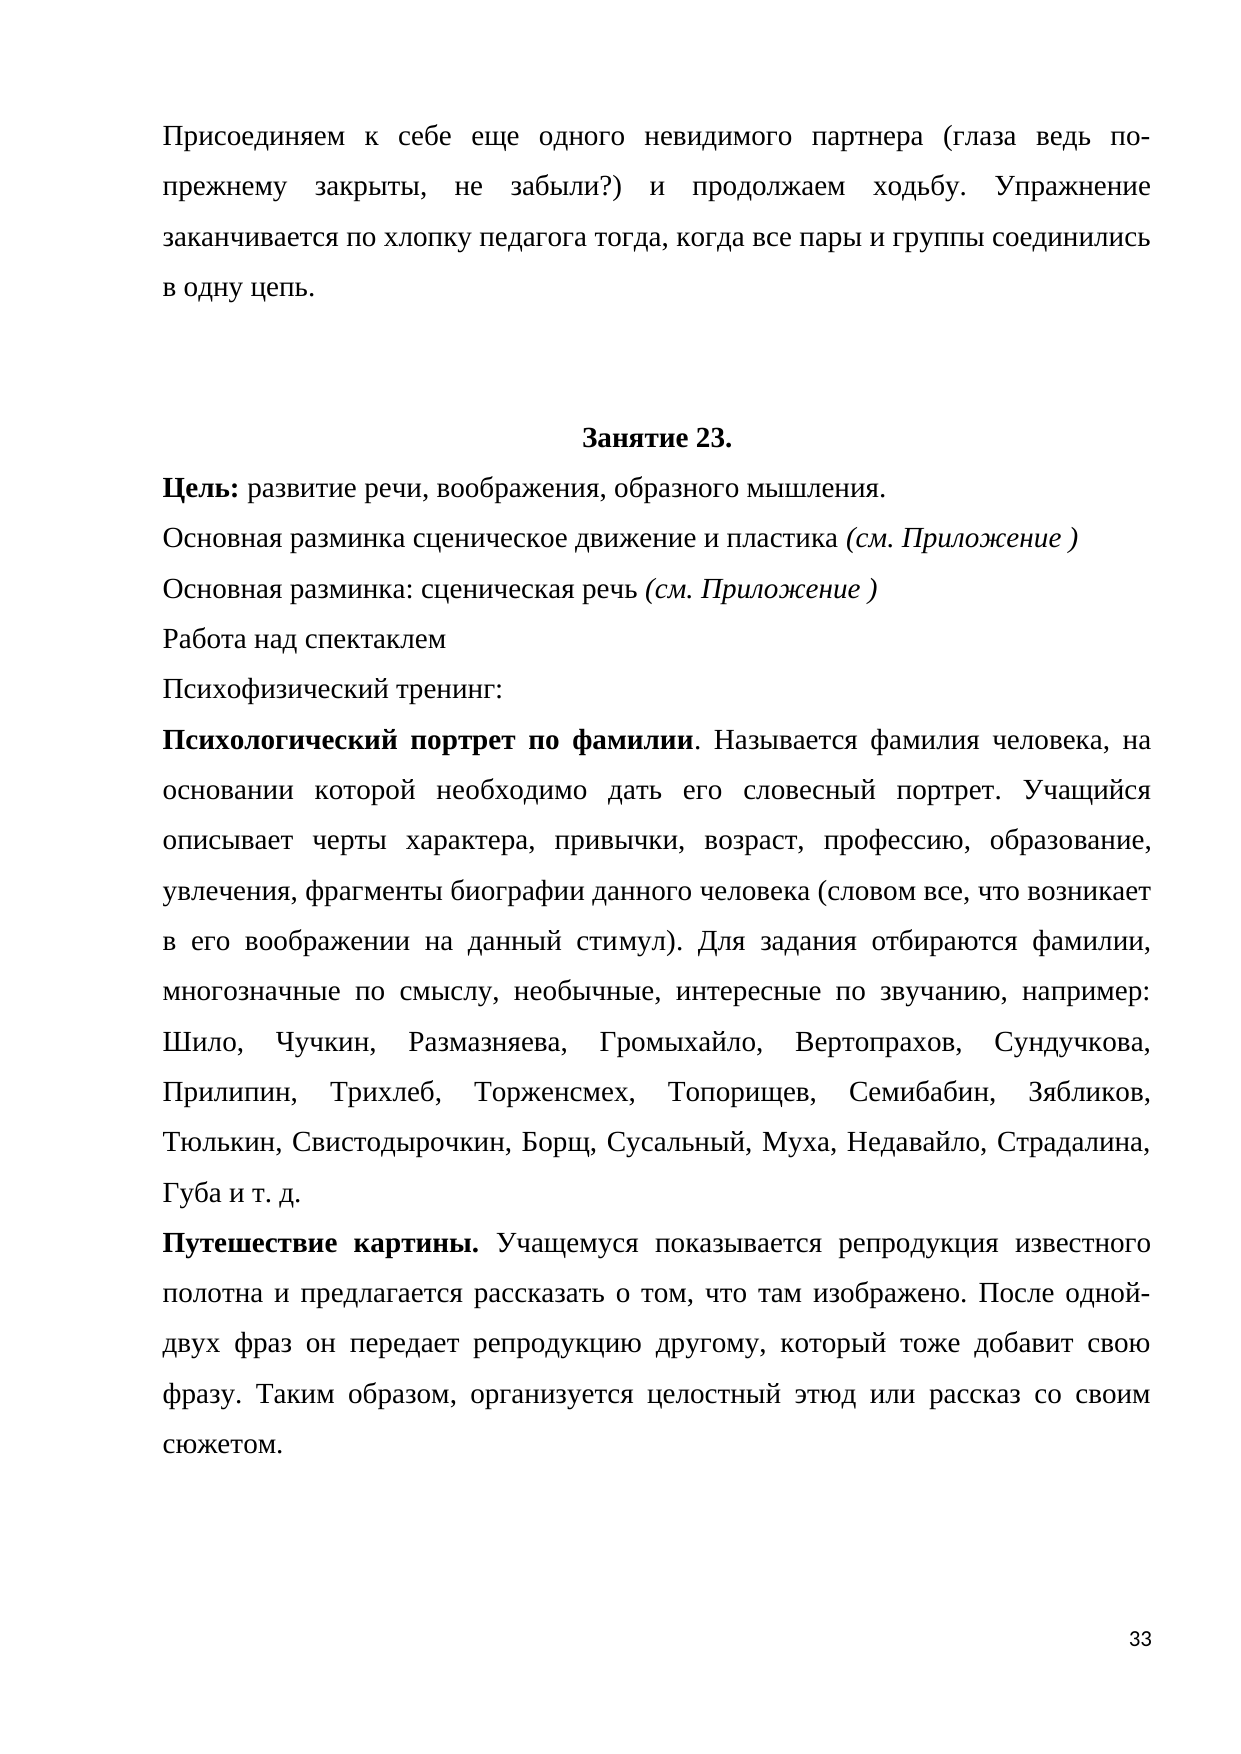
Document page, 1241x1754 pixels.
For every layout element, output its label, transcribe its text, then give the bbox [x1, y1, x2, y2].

text Психологический портрет по фамилии. Называется фамилия человека, на основании которой необходимо дать его словесный портрет. Учащийся описывает черты характера, привычки, возраст, профессию, образование, увлечения, фрагменты биографии данного человека (словом все, что возникает в его воображении на данный стимул). Для задания отбираются фамилии, многозначные по смыслу, необычные, интересные по звучанию, например: Шило, Чучкин, Размазняева, Громыхайло, Вертопрахов, Сундучкова, Прилипин, Трихлеб, Торженсмех, Топорищев, Семибабин, Зябликов, Тюлькин, Свистодырочкин, Борщ, Сусальный, Муха, Недавайло, Страдалина, Губа и т. д. [162, 722, 1152, 1208]
text Работа над спектаклем [162, 621, 1152, 655]
text Цель: развитие речи, воображения, образного мышления. [162, 470, 1152, 504]
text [162, 118, 1152, 303]
text Основная разминка: сценическая речь (см. Приложение ) [162, 571, 1152, 604]
text Психофизический тренинг: [162, 672, 1152, 705]
text Путешествие картины. Учащемуся показывается репродукция известного полотна и предлагается рассказать о том, что там изображено. После одной-двух фраз он передает репродукцию другому, который тоже добавит свою фразу. Таким образом, организуется целостный этюд или рассказ со своим сюжетом. [162, 1225, 1152, 1460]
text Основная разминка сценическое движение и пластика (см. Приложение ) [162, 521, 1152, 554]
text Занятие 23. [162, 420, 1152, 453]
